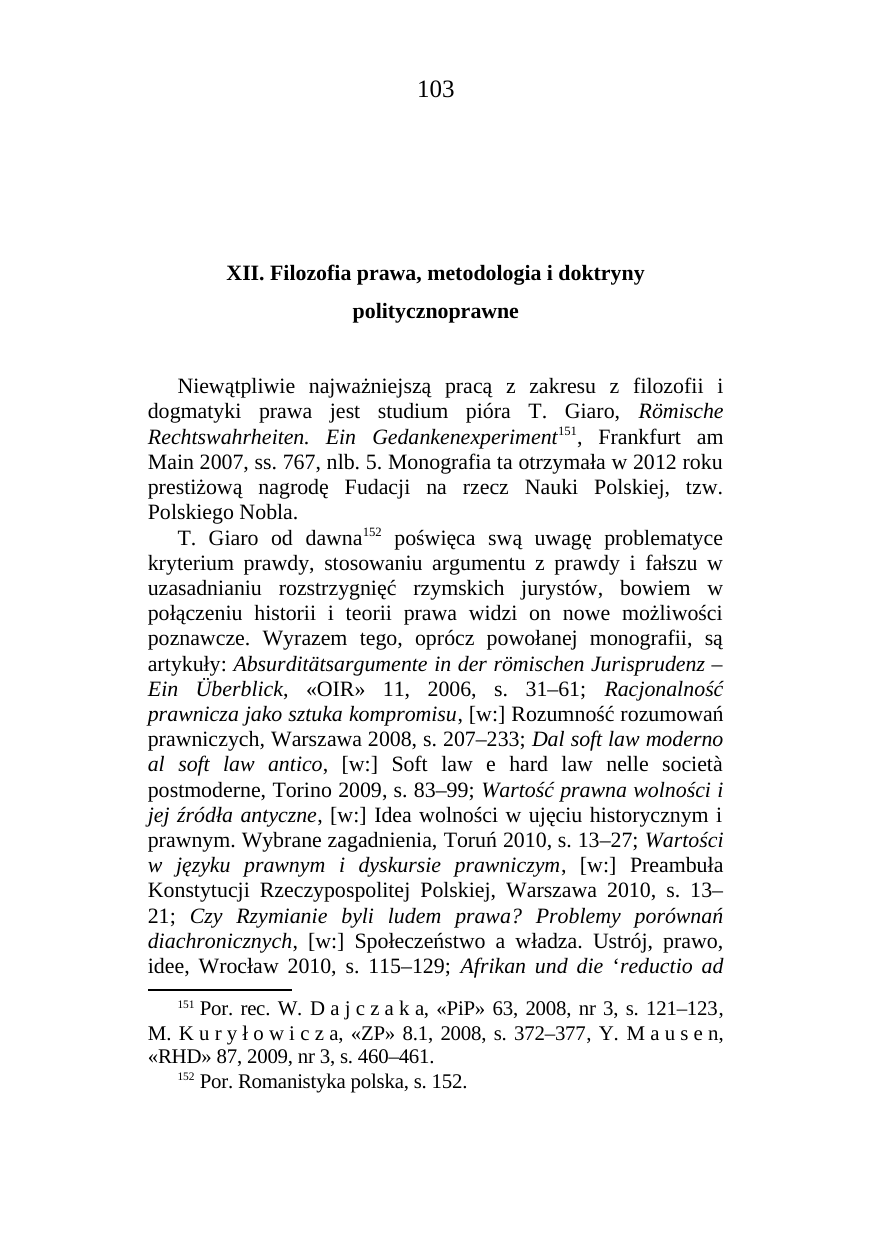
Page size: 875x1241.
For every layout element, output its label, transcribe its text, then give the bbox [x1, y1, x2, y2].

text Niewątpliwie najważniejszą pracą z zakresu z filozofii i dogmatyki prawa jest studium pióra T. Giaro, Römische Rechtswahrheiten. Ein Gedankenexperiment, Frankfurt am Main 2007, ss. 767, nlb. 5. Monografia ta otrzymała w 2012 roku prestiżową nagrodę Fudacji na rzecz Nauki Polskiej, tzw. Polskiego Nobla. [148, 373, 723, 524]
subtitle XII. Filozofia prawa, metodologia i doktryny politycznoprawne [148, 260, 723, 323]
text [148, 524, 723, 978]
